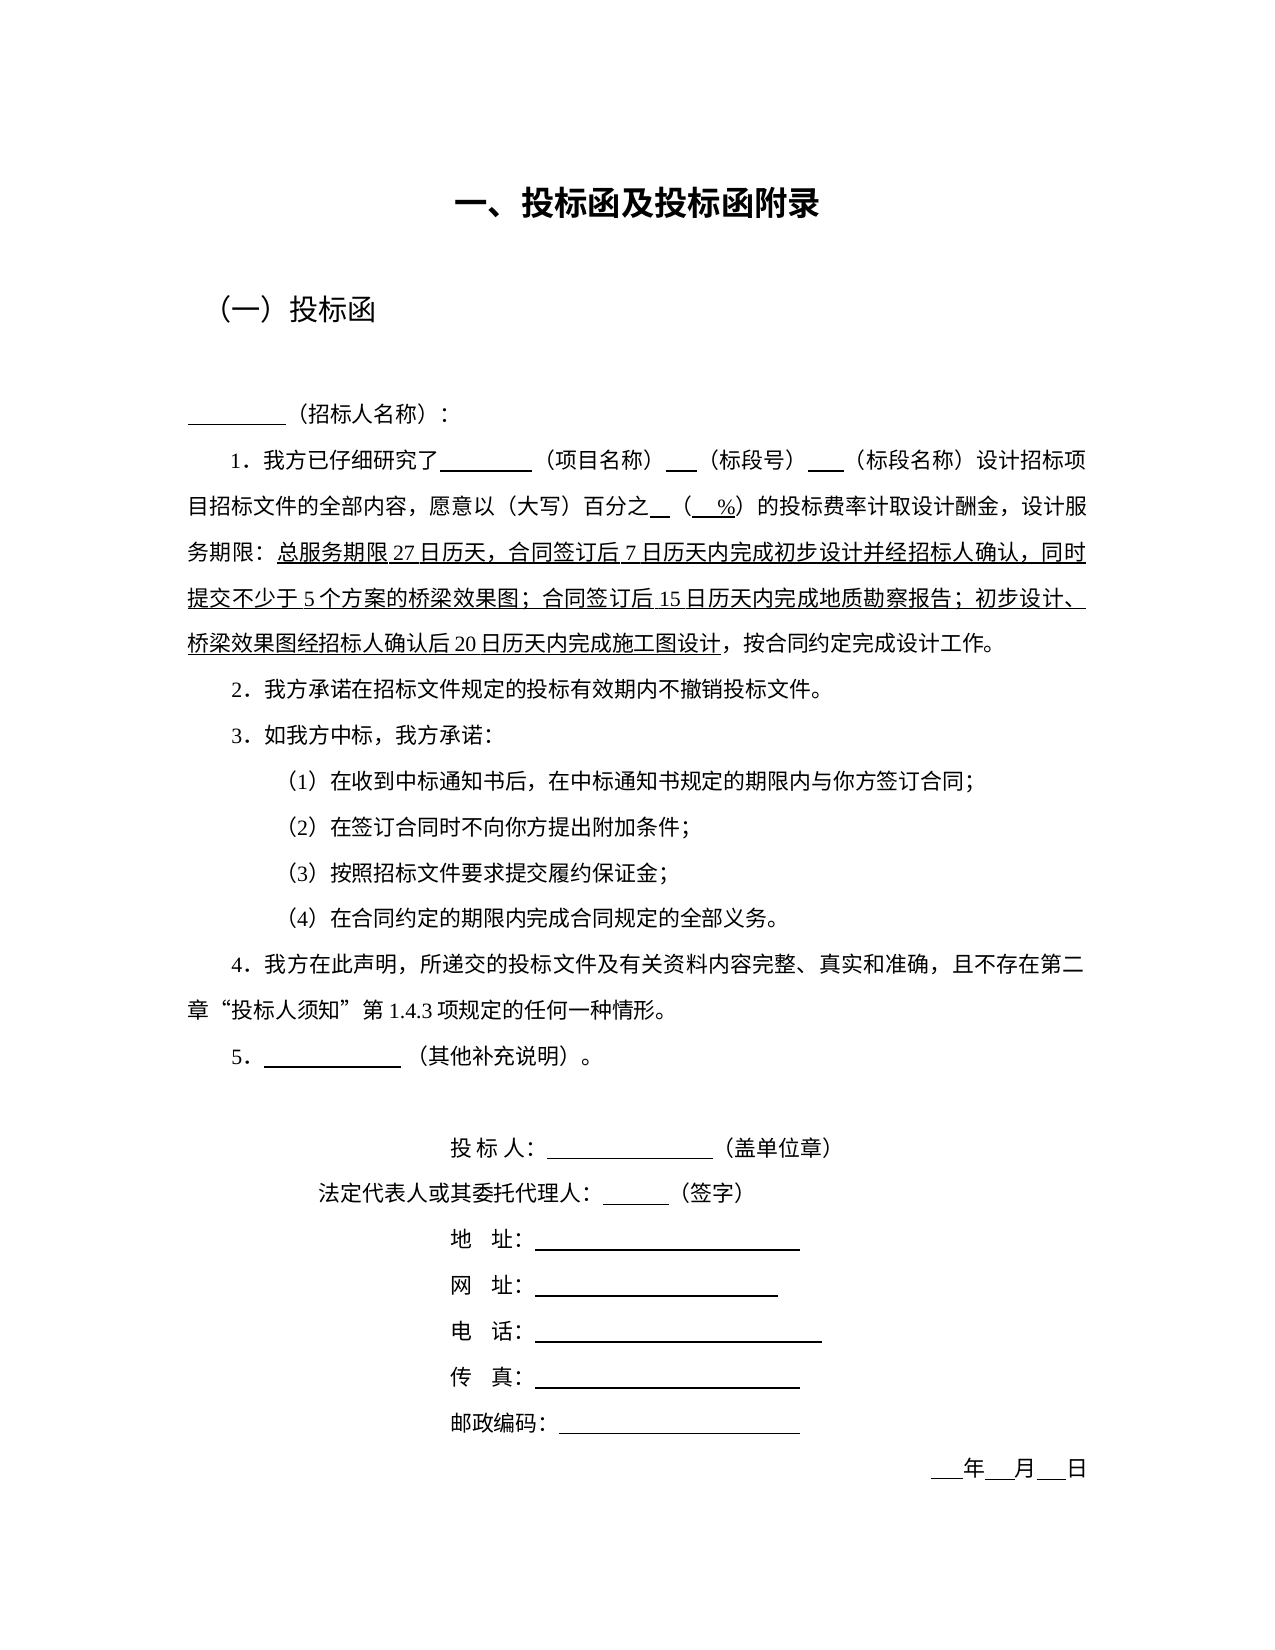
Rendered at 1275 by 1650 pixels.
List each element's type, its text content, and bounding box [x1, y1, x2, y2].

text 法定代表人或其委托代理人： （签字） [187, 1165, 1087, 1211]
text 网 址： [187, 1257, 1087, 1303]
text 地 址： [187, 1211, 1087, 1257]
text 4．我方在此声明，所递交的投标文件及有关资料内容完整、真实和准确，且不存在第二章“投标人须知”第1.4.3项规定的任何一种情形。 [187, 936, 1087, 1028]
subtitle （一）投标函 [187, 287, 1087, 329]
text 电 话： [187, 1303, 1087, 1348]
text （1）在收到中标通知书后，在中标通知书规定的期限内与你方签订合同； [275, 753, 1087, 798]
text 5． （其他补充说明）。 [187, 1028, 1087, 1073]
text 传 真： [187, 1348, 1087, 1394]
text （2）在签订合同时不向你方提出附加条件； [275, 798, 1087, 844]
text 年 月 日 [187, 1440, 1087, 1486]
text 2．我方承诺在招标文件规定的投标有效期内不撤销投标文件。 [187, 661, 1087, 707]
text 邮政编码： [187, 1394, 1087, 1440]
text （3）按照招标文件要求提交履约保证金； [275, 844, 1087, 890]
text 3．如我方中标，我方承诺： [187, 707, 1087, 753]
subtitle 一、投标函及投标函附录 [187, 177, 1087, 225]
text （4）在合同约定的期限内完成合同规定的全部义务。 [275, 890, 1087, 936]
text （招标人名称）： [187, 386, 1087, 432]
text 投 标 人： （盖单位章） [187, 1119, 1087, 1165]
text 1．我方已仔细研究了 （项目名称） （标段号） （标段名称）设计招标项目招标文件的全部内容，愿意以（大写）百分之 （ %）的投标费率计取设计酬金，设计服务期限：总服务期限27日历天，合同签订后7日历天内完成初步设计并经招标人确认，同时提交不少于5个方案的桥梁效果图；合同签订后15日历天内完成地质勘察报告；初步设计、桥梁效果图经招标人确认后20日历天内完成施工图设计，按合同约定完成设计工作。 [187, 432, 1087, 661]
